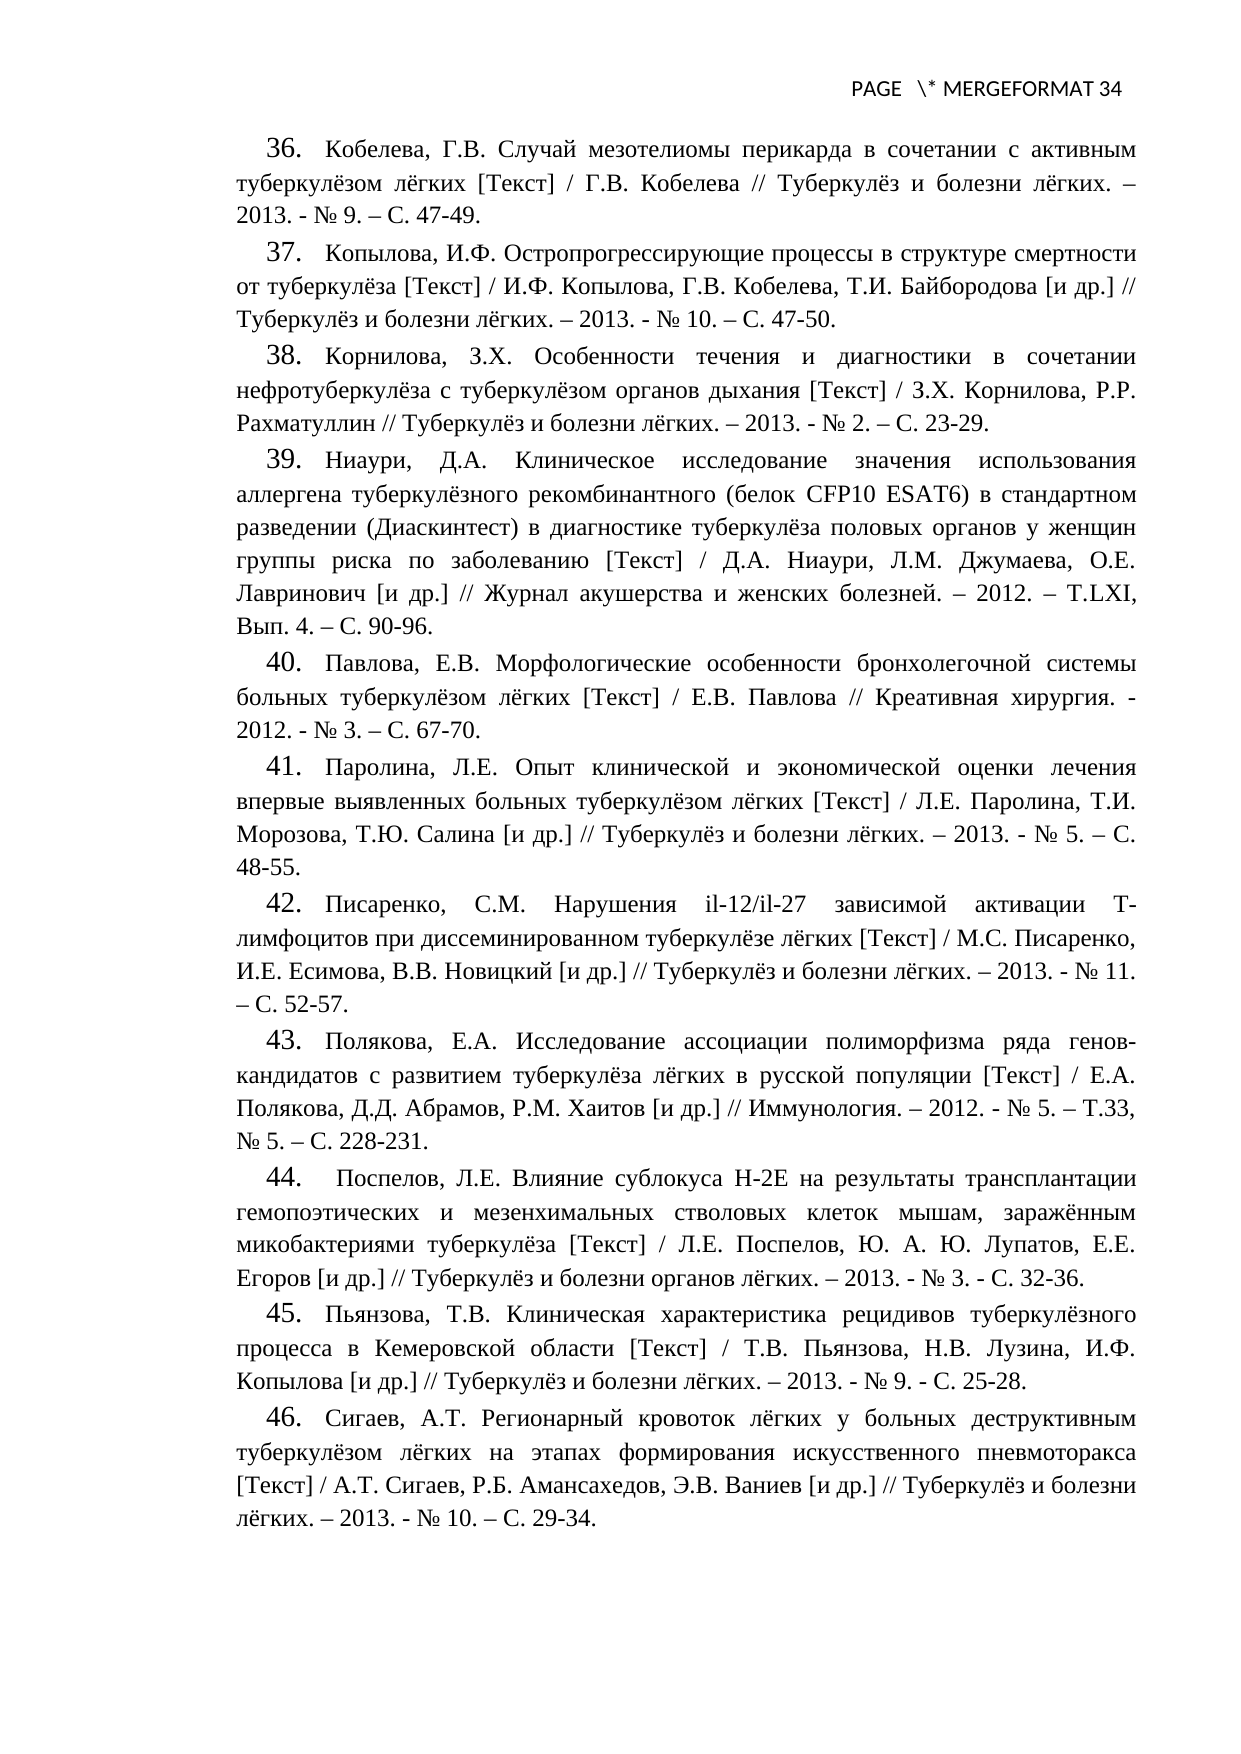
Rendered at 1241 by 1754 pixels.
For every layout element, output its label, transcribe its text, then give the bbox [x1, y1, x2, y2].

list Паролина, Л.Е. Опыт клинической и экономической оценки лечения впервые выявленных больных туберкулёзом лёгких [Текст] / Л.Е. Паролина, Т.И. Морозова, Т.Ю. Салина [и др.] // Туберкулёз и болезни лёгких. – 2013. - № 5. – С. 48-55. [236, 748, 1137, 881]
list Копылова, И.Ф. Остропрогрессирующие процессы в структуре смертности от туберкулёза [Текст] / И.Ф. Копылова, Г.В. Кобелева, Т.И. Байбородова [и др.] // Туберкулёз и болезни лёгких. – 2013. - № 10. – С. 47-50. [236, 234, 1137, 333]
list Пьянзова, Т.В. Клиническая характеристика рецидивов туберкулёзного процесса в Кемеровской области [Текст] / Т.В. Пьянзова, Н.В. Лузина, И.Ф. Копылова [и др.] // Туберкулёз и болезни лёгких. – 2013. - № 9. - С. 25-28. [236, 1296, 1137, 1395]
list Полякова, Е.А. Исследование ассоциации полиморфизма ряда генов-кандидатов с развитием туберкулёза лёгких в русской популяции [Текст] / Е.А. Полякова, Д.Д. Абрамов, Р.М. Хаитов [и др.] // Иммунология. – 2012. - № 5. – Т.33, № 5. – С. 228-231. [236, 1022, 1137, 1154]
list Писаренко, С.М. Нарушения il-12/il-27 зависимой активации Т-лимфоцитов при диссеминированном туберкулёзе лёгких [Текст] / М.С. Писаренко, И.Е. Есимова, В.В. Новицкий [и др.] // Туберкулёз и болезни лёгких. – 2013. - № 11. – С. 52-57. [236, 885, 1137, 1018]
list Павлова, Е.В. Морфологические особенности бронхолегочной системы больных туберкулёзом лёгких [Текст] / Е.В. Павлова // Креативная хирургия. - 2012. - № 3. – С. 67-70. [236, 644, 1137, 744]
list Корнилова, З.Х. Особенности течения и диагностики в сочетании нефротуберкулёза с туберкулёзом органов дыхания [Текст] / З.Х. Корнилова, Р.Р. Рахматуллин // Туберкулёз и болезни лёгких. – 2013. - № 2. – С. 23-29. [236, 337, 1137, 437]
list Кобелева, Г.В. Случай мезотелиомы перикарда в сочетании с активным туберкулёзом лёгких [Текст] / Г.В. Кобелева // Туберкулёз и болезни лёгких. – 2013. - № 9. – С. 47-49. [236, 130, 1137, 229]
list Поспелов, Л.Е. Влияние сублокуса H-2E на результаты трансплантации гемопоэтических и мезенхимальных стволовых клеток мышам, заражённым микобактериями туберкулёза [Текст] / Л.Е. Поспелов, Ю. А. Ю. Лупатов, Е.Е. Егоров [и др.] // Туберкулёз и болезни органов лёгких. – 2013. - № 3. - С. 32-36. [236, 1159, 1137, 1291]
list Сигаев, А.Т. Регионарный кровоток лёгких у больных деструктивным туберкулёзом лёгких на этапах формирования искусственного пневмоторакса [Текст] / А.Т. Сигаев, Р.Б. Амансахедов, Э.В. Ваниев [и др.] // Туберкулёз и болезни лёгких. – 2013. - № 10. – C. 29-34. [236, 1399, 1137, 1532]
list Ниаури, Д.А. Клиническое исследование значения использования аллергена туберкулёзного рекомбинантного (белок CFP10 ESAT6) в стандартном разведении (Диаскинтест) в диагностике туберкулёза половых органов у женщин группы риска по заболеванию [Текст] / Д.А. Ниаури, Л.М. Джумаева, О.Е. Лавринович [и др.] // Журнал акушерства и женских болезней. – 2012. – Т.LXI, Вып. 4. – С. 90-96. [236, 441, 1137, 640]
